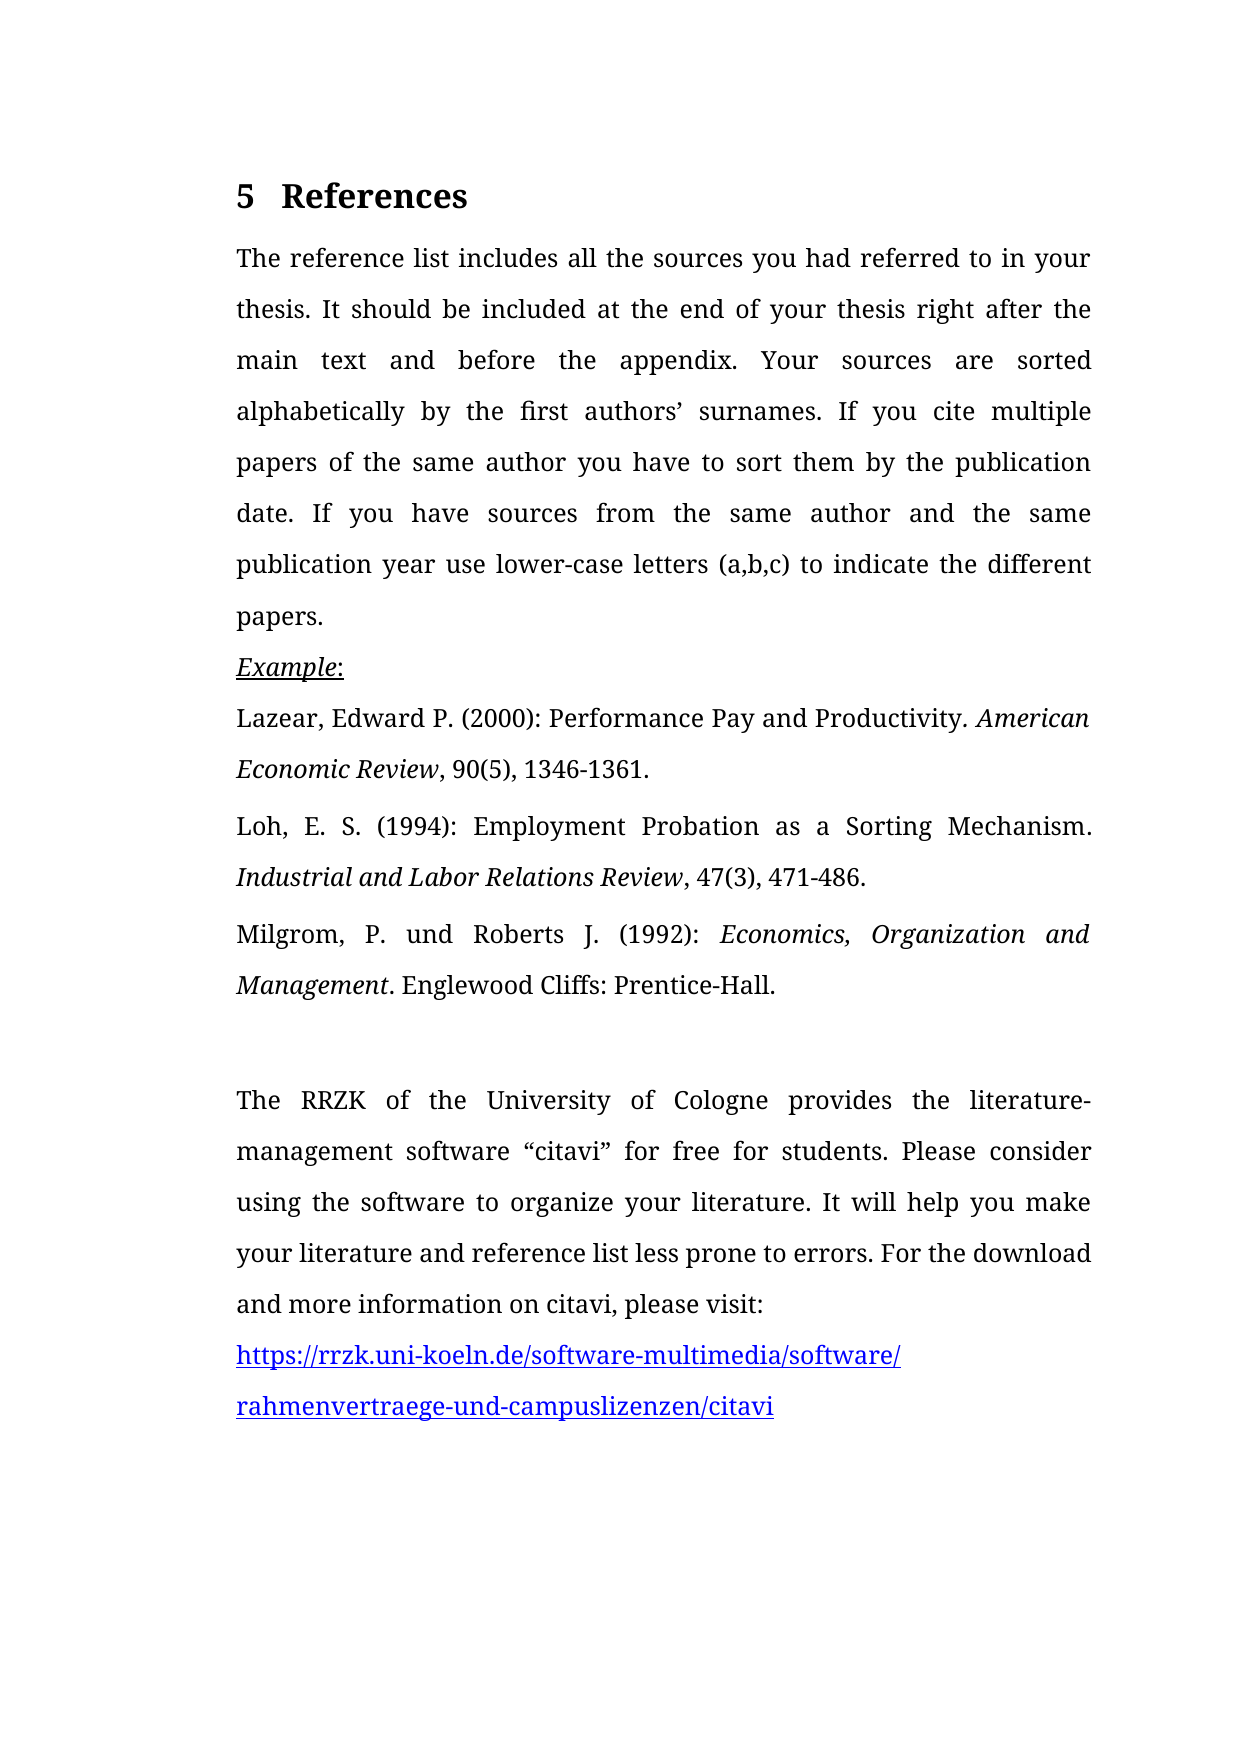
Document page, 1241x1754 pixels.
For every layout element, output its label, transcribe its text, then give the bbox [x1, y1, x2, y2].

text The reference list includes all the sources you had referred to in your thesis. It should be included at the end of your thesis right after the main text and before the appendix. Your sources are sorted alphabetically by the first authors’ surnames. If you cite multiple papers of the same author you have to sort them by the publication date. If you have sources from the same author and the same publication year use lower-case letters (a,b,c) to indicate the different papers. [236, 241, 1092, 632]
text https://rrzk.uni-koeln.de/software-multimedia/software/rahmenvertraege-und-campuslizenzen/citavi [236, 1338, 1092, 1423]
text Loh, E. S. (1994): Employment Probation as a Sorting Mechanism. Industrial and Labor Relations Review, 47(3), 471-486. [236, 808, 1092, 894]
text The RRZK of the University of Cologne provides the literature-management software “citavi” for free for students. Please consider using the software to organize your literature. It will help you make your literature and reference list less prone to errors. For the download and more information on citavi, please visit: [236, 1082, 1092, 1321]
subtitle References [236, 173, 1092, 218]
text Example: [236, 649, 1092, 683]
text Lazear, Edward P. (2000): Performance Pay and Productivity. American Economic Review, 90(5), 1346-1361. [236, 700, 1092, 785]
text Milgrom, P. und Roberts J. (1992): Economics, Organization and Management. Englewood Cliffs: Prentice-Hall. [236, 917, 1092, 1002]
